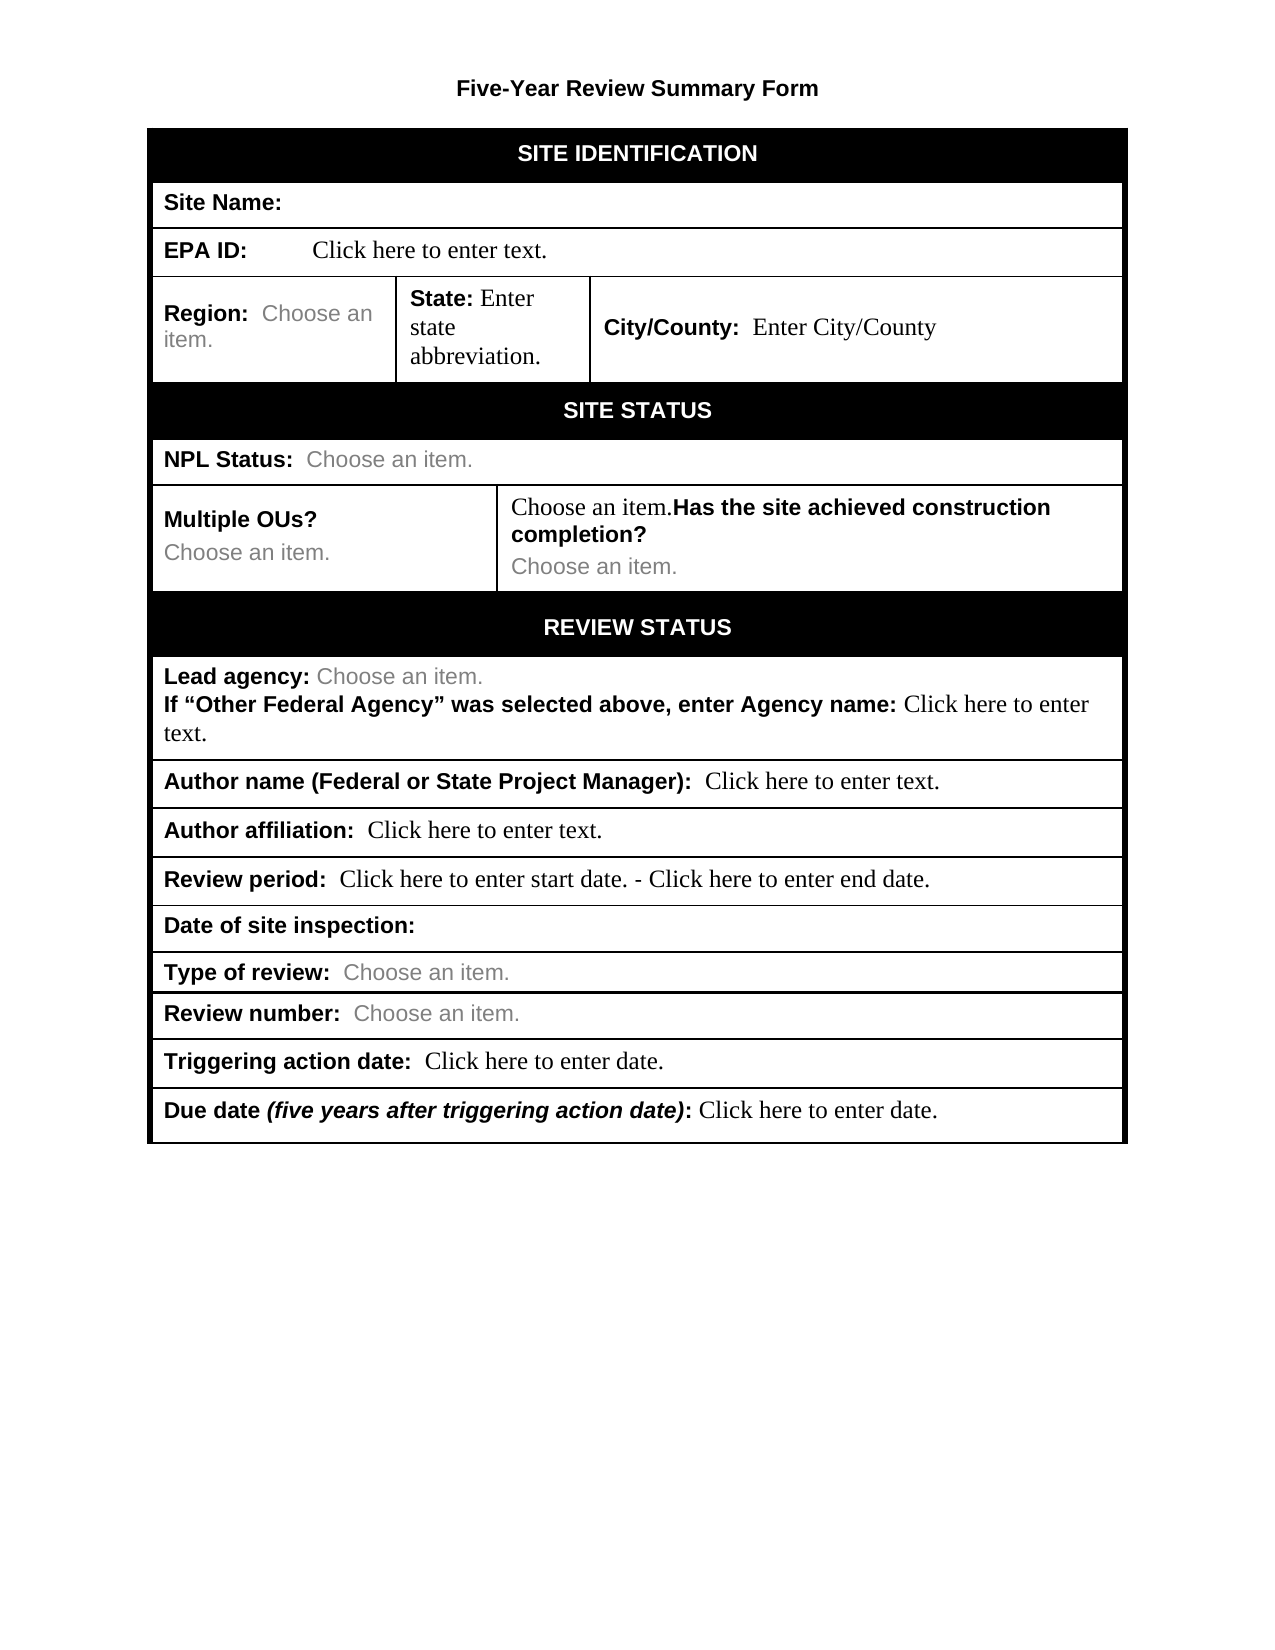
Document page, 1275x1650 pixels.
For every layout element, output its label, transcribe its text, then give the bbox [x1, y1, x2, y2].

table_cell Author affiliation: [153, 809, 1122, 856]
table_cell Author name (Federal or State Project Manager): [153, 761, 1122, 807]
table_cell Site Name: [153, 183, 1122, 227]
table_cell EPA ID: [153, 229, 1122, 276]
table_cell State: [397, 277, 589, 382]
table_cell Date of site inspection: [153, 906, 1122, 951]
table_cell Review period: - [153, 858, 1122, 904]
table_cell Multiple OUs? [153, 486, 496, 591]
text Five-Year Review Summary Form [150, 75, 1125, 101]
table_cell Lead agency: If “Other Federal Agency” was selected above, enter Agency name: [153, 657, 1122, 759]
table_cell Triggering action date: [153, 1040, 1122, 1087]
table_cell Has the site achieved construction completion? [498, 486, 1122, 591]
table_cell REVIEW STATUS [153, 601, 1122, 650]
table_cell Type of review: [153, 953, 1122, 991]
table_cell Due date (five years after triggering action date): [153, 1089, 1122, 1142]
table_cell SITE STATUS [153, 391, 1122, 433]
table_cell NPL Status: [153, 440, 1122, 484]
table_cell Review number: [153, 994, 1122, 1038]
table_header SITE IDENTIFICATION [153, 134, 1122, 176]
table_cell Region: [153, 277, 395, 382]
table_cell City/County: [591, 277, 1122, 382]
